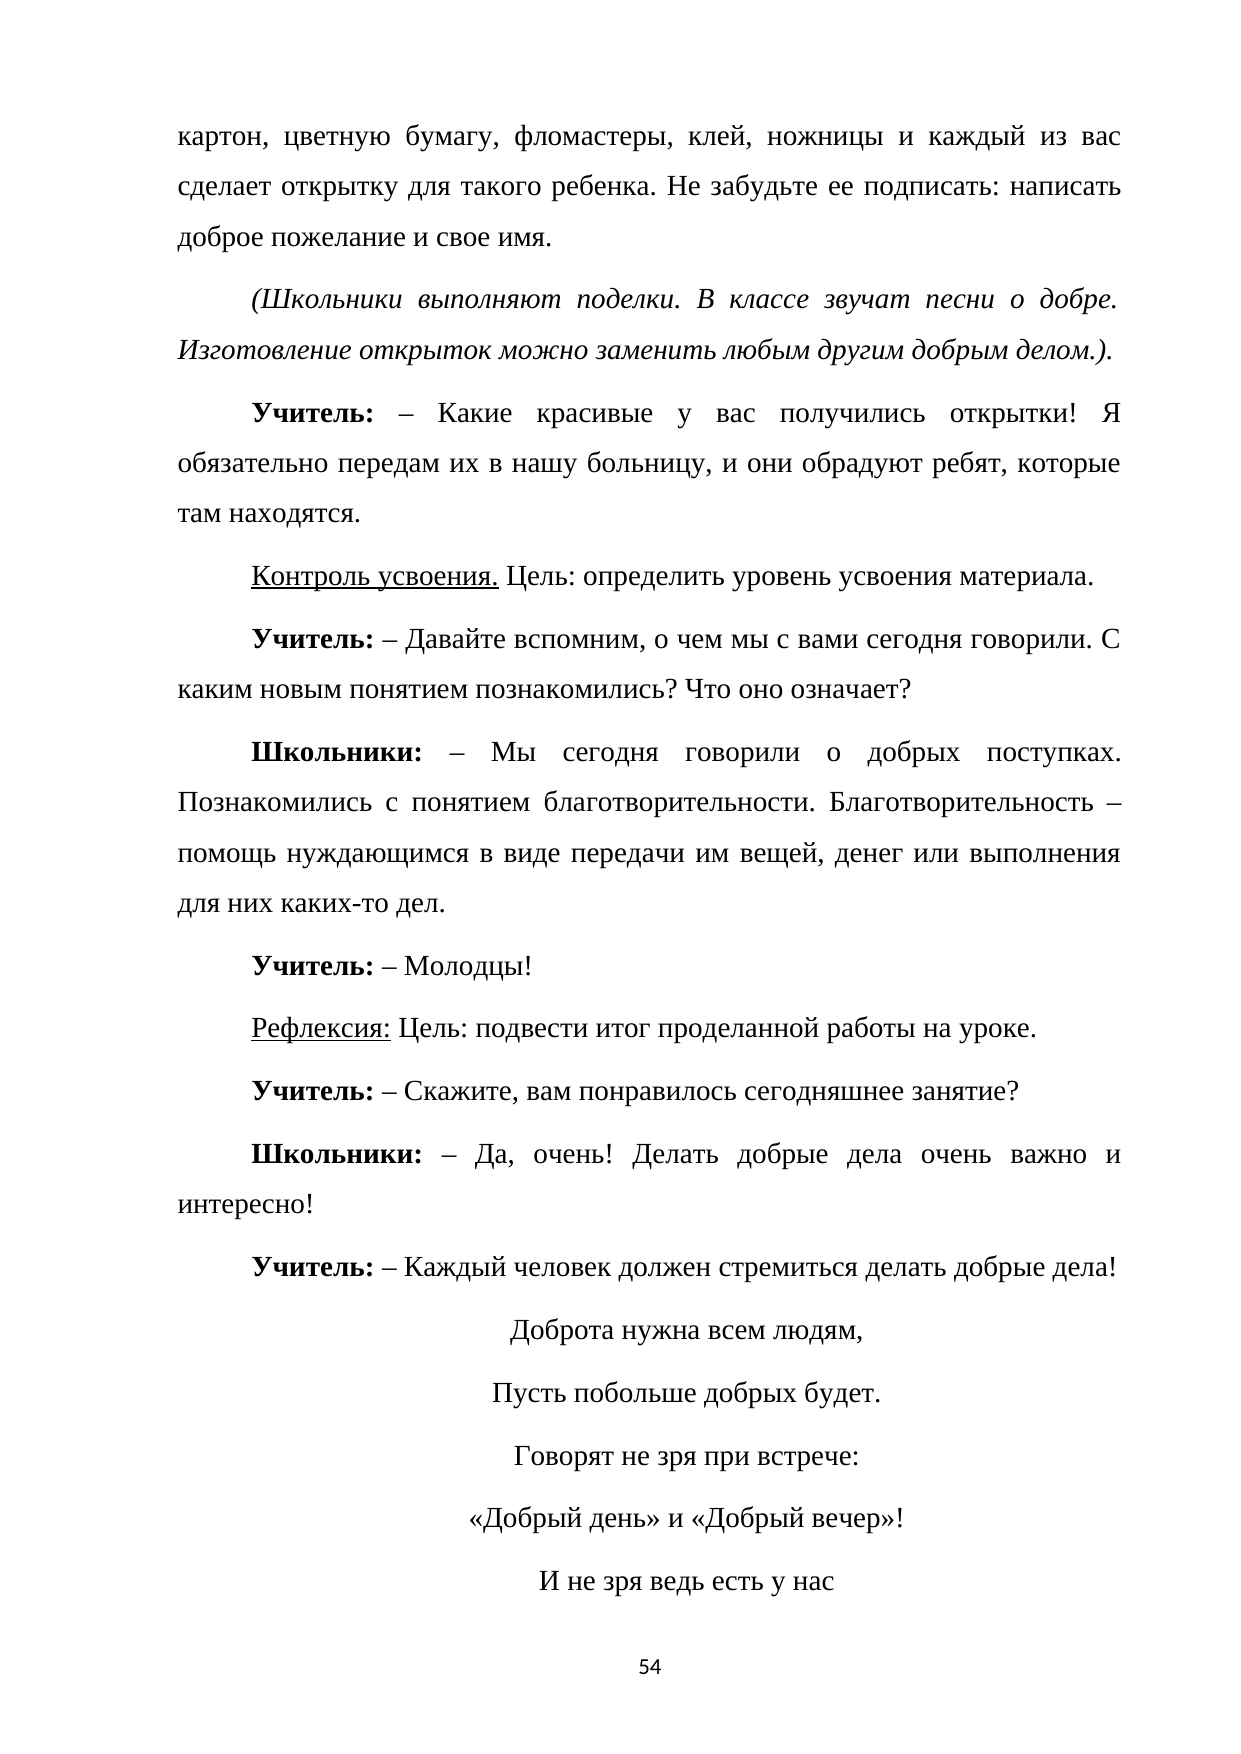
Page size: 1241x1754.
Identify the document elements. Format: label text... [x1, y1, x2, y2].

text Учитель: – Каждый человек должен стремиться делать добрые дела! [177, 1249, 1122, 1283]
text Учитель: – Скажите, вам понравилось сегодняшнее занятие? [177, 1073, 1122, 1107]
text Доброта нужна всем людям, [177, 1312, 1122, 1346]
text Школьники: – Мы сегодня говорили о добрых поступках. Познакомились с понятием благотворительности. Благотворительность – помощь нуждающимся в виде передачи им вещей, денег или выполнения для них каких-то дел. [177, 734, 1122, 918]
text (Школьники выполняют поделки. В классе звучат песни о добре. Изготовление открыток можно заменить любым другим добрым делом.). [177, 282, 1122, 365]
text И не зря ведь есть у нас [177, 1563, 1122, 1597]
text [177, 118, 1122, 252]
text «Добрый день» и «Добрый вечер»! [177, 1501, 1122, 1534]
text Говорят не зря при встрече: [177, 1438, 1122, 1471]
text Учитель: – Какие красивые у вас получились открытки! Я обязательно передам их в нашу больницу, и они обрадуют ребят, которые там находятся. [177, 395, 1122, 529]
text Рефлексия: Цель: подвести итог проделанной работы на уроке. [177, 1011, 1122, 1044]
text Пусть побольше добрых будет. [177, 1375, 1122, 1408]
text Контроль усвоения. Цель: определить уровень усвоения материала. [177, 558, 1122, 592]
text Школьники: – Да, очень! Делать добрые дела очень важно и интересно! [177, 1136, 1122, 1220]
text Учитель: – Молодцы! [177, 948, 1122, 981]
text Учитель: – Давайте вспомним, о чем мы с вами сегодня говорили. С каким новым понятием познакомились? Что оно означает? [177, 621, 1122, 705]
